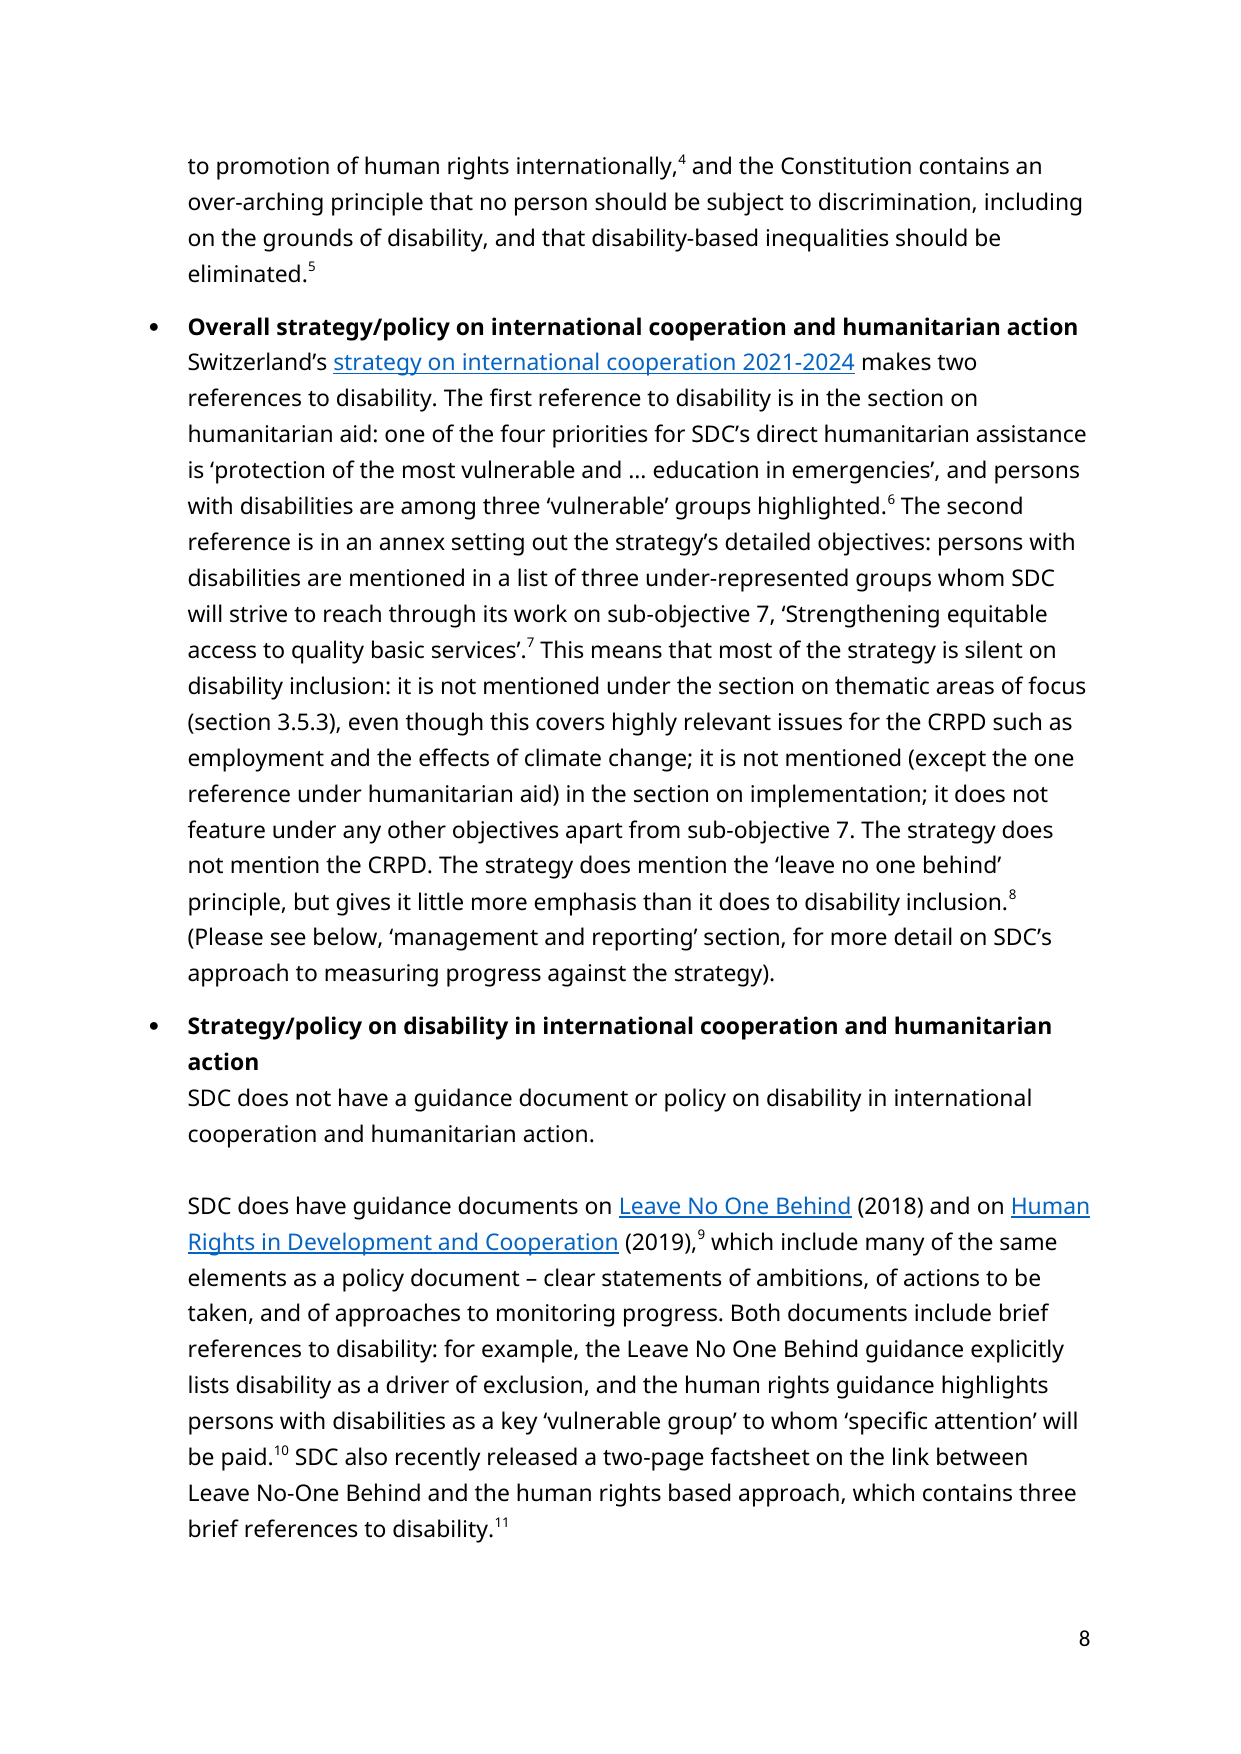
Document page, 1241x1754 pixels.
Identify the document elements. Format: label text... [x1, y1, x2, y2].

list SDC does have guidance documents on Leave No One Behind (2018) and on Human Rights in Development and Cooperation (2019), which include many of the same elements as a policy document – clear statements of ambitions, of actions to be taken, and of approaches to monitoring progress. Both documents include brief references to disability: for example, the Leave No One Behind guidance explicitly lists disability as a driver of exclusion, and the human rights guidance highlights persons with disabilities as a key ‘vulnerable group’ to whom ‘specific attention’ will be paid. SDC also recently released a two-page factsheet on the link between Leave No-One Behind and the human rights based approach, which contains three brief references to disability. [187, 1189, 1090, 1544]
list SDC does not have a guidance document or policy on disability in international cooperation and humanitarian action. [187, 1082, 1090, 1149]
list Strategy/policy on disability in international cooperation and humanitarian action [150, 1010, 1090, 1077]
list Overall strategy/policy on international cooperation and humanitarian action [150, 310, 1090, 342]
list Switzerland’s strategy on international cooperation 2021-2024 makes two references to disability. The first reference to disability is in the section on humanitarian aid: one of the four priorities for SDC’s direct humanitarian assistance is ‘protection of the most vulnerable and … education in emergencies’, and persons with disabilities are among three ‘vulnerable’ groups highlighted. The second reference is in an annex setting out the strategy’s detailed objectives: persons with disabilities are mentioned in a list of three under-represented groups whom SDC will strive to reach through its work on sub-objective 7, ‘Strengthening equitable access to quality basic services’. This means that most of the strategy is silent on disability inclusion: it is not mentioned under the section on thematic areas of focus (section 3.5.3), even though this covers highly relevant issues for the CRPD such as employment and the effects of climate change; it is not mentioned (except the one reference under humanitarian aid) in the section on implementation; it does not feature under any other objectives apart from sub-objective 7. The strategy does not mention the CRPD. The strategy does mention the ‘leave no one behind’ principle, but gives it little more emphasis than it does to disability inclusion. (Please see below, ‘management and reporting’ section, for more detail on SDC’s approach to measuring progress against the strategy). [187, 346, 1090, 988]
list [187, 150, 1090, 289]
